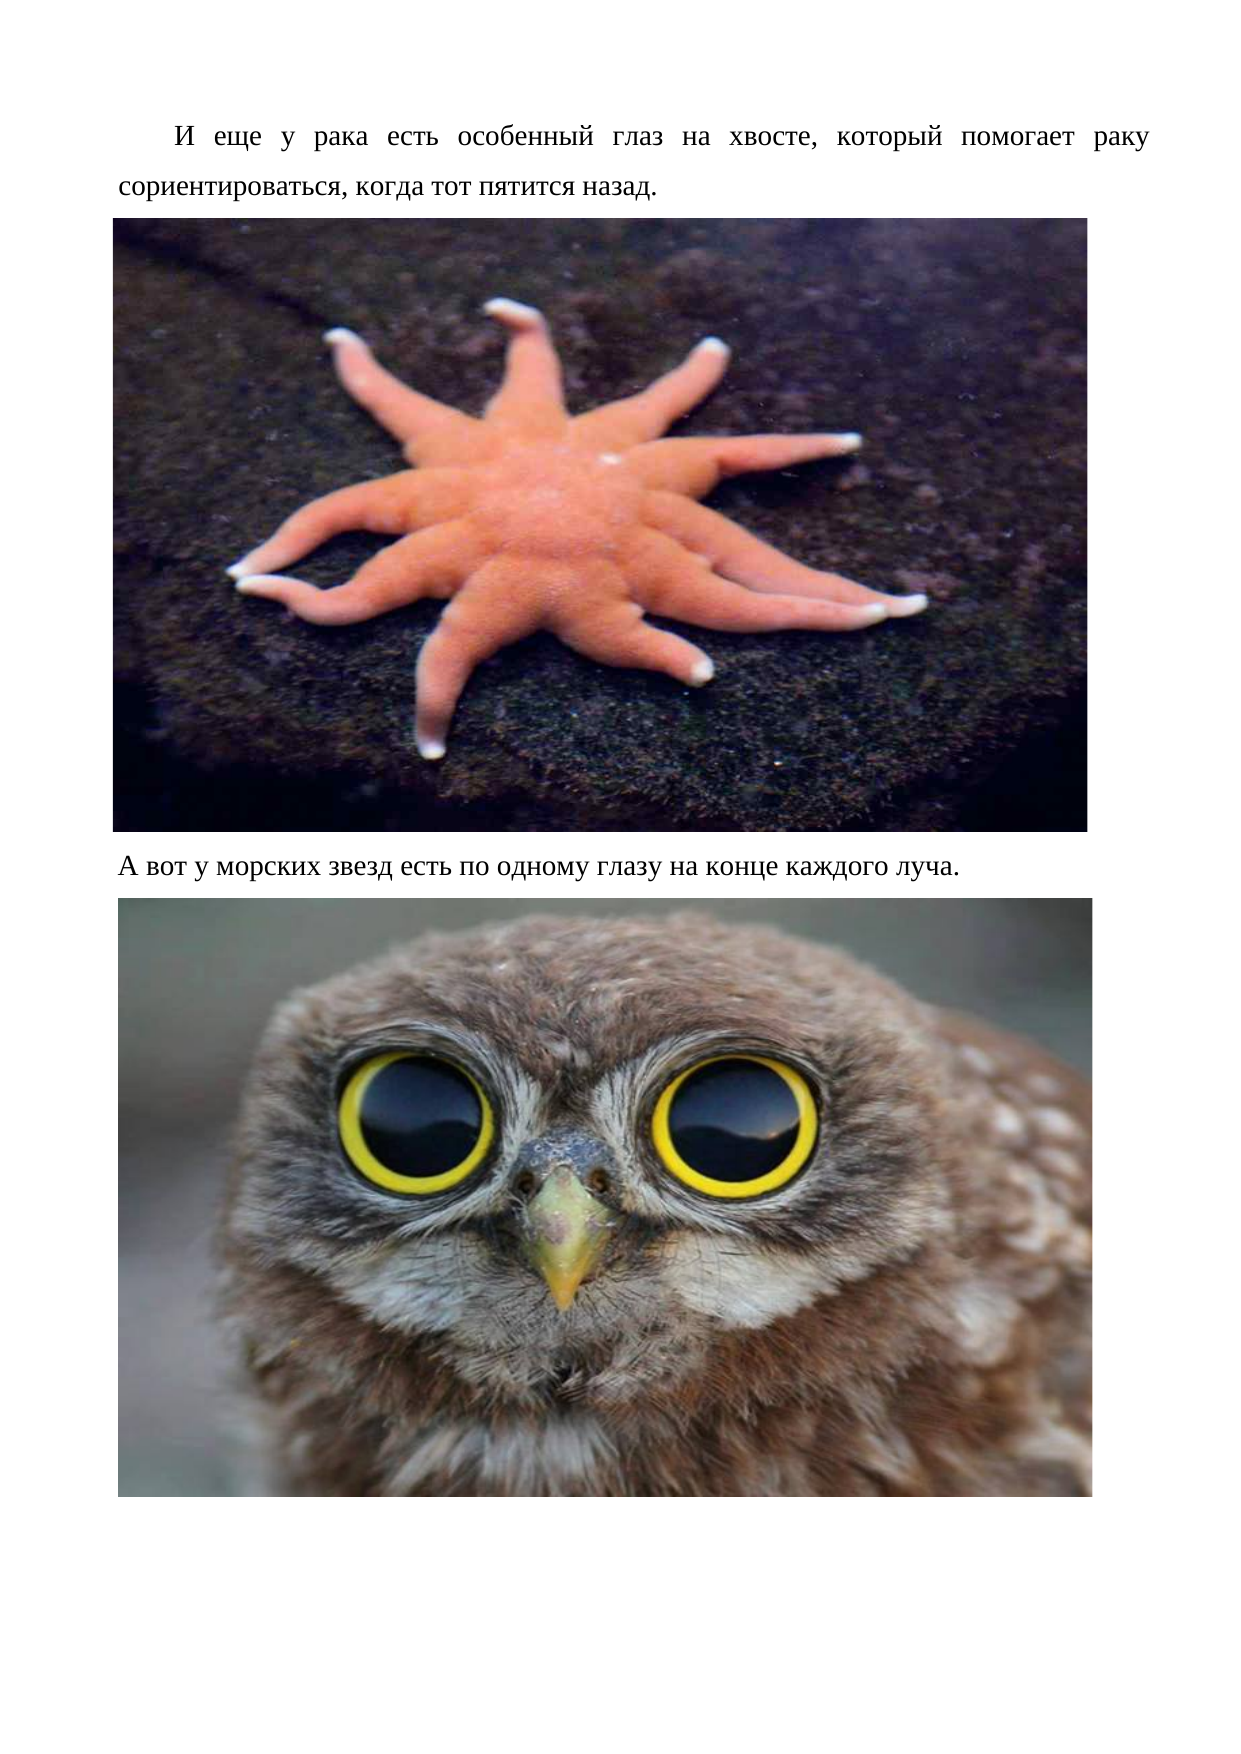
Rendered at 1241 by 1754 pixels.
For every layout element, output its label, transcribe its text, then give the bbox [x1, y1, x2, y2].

text И еще у рака есть особенный глаз на хвосте, который помогает раку сориентироваться, когда тот пятится назад. [118, 118, 1152, 202]
text А вот у морских звезд есть по одному глазу на конце каждого луча. [59, 848, 1152, 882]
picture [118, 898, 1093, 1497]
picture [112, 218, 1088, 832]
